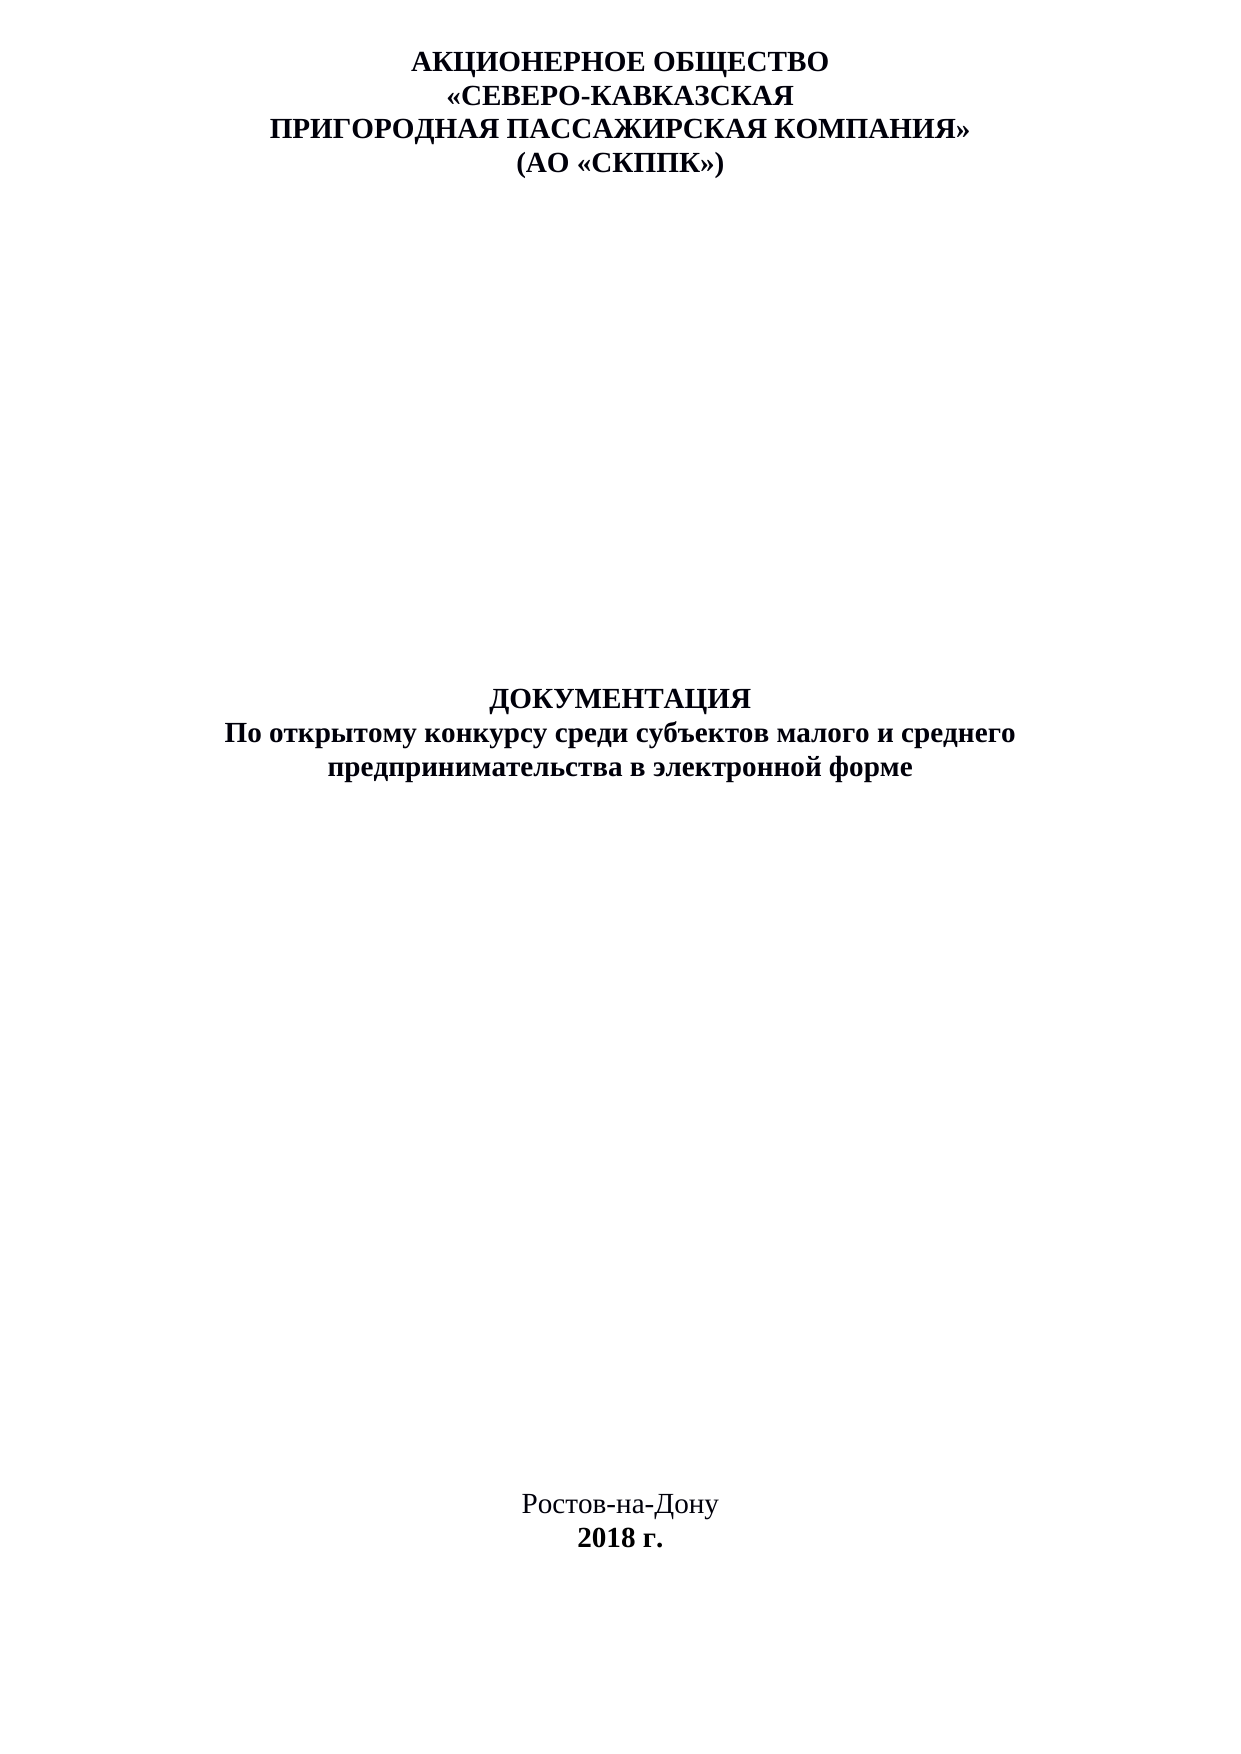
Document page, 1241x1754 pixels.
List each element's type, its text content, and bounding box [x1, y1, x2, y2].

text ПРИГОРОДНАЯ ПАССАЖИРСКАЯ КОМПАНИЯ» [118, 111, 1122, 145]
text 2018 г. [118, 1520, 1122, 1554]
text АКЦИОНЕРНОЕ ОБЩЕСТВО [118, 44, 1122, 78]
text «СЕВЕРО-КАВКАЗСКАЯ [118, 78, 1122, 111]
text ДОКУМЕНТАЦИЯ [118, 682, 1122, 715]
text (АО «СКППК») [118, 145, 1122, 178]
text Ростов-на-Дону [118, 1487, 1122, 1520]
text По открытому конкурсу среди субъектов малого и среднего предпринимательства в электронной форме [118, 715, 1122, 782]
